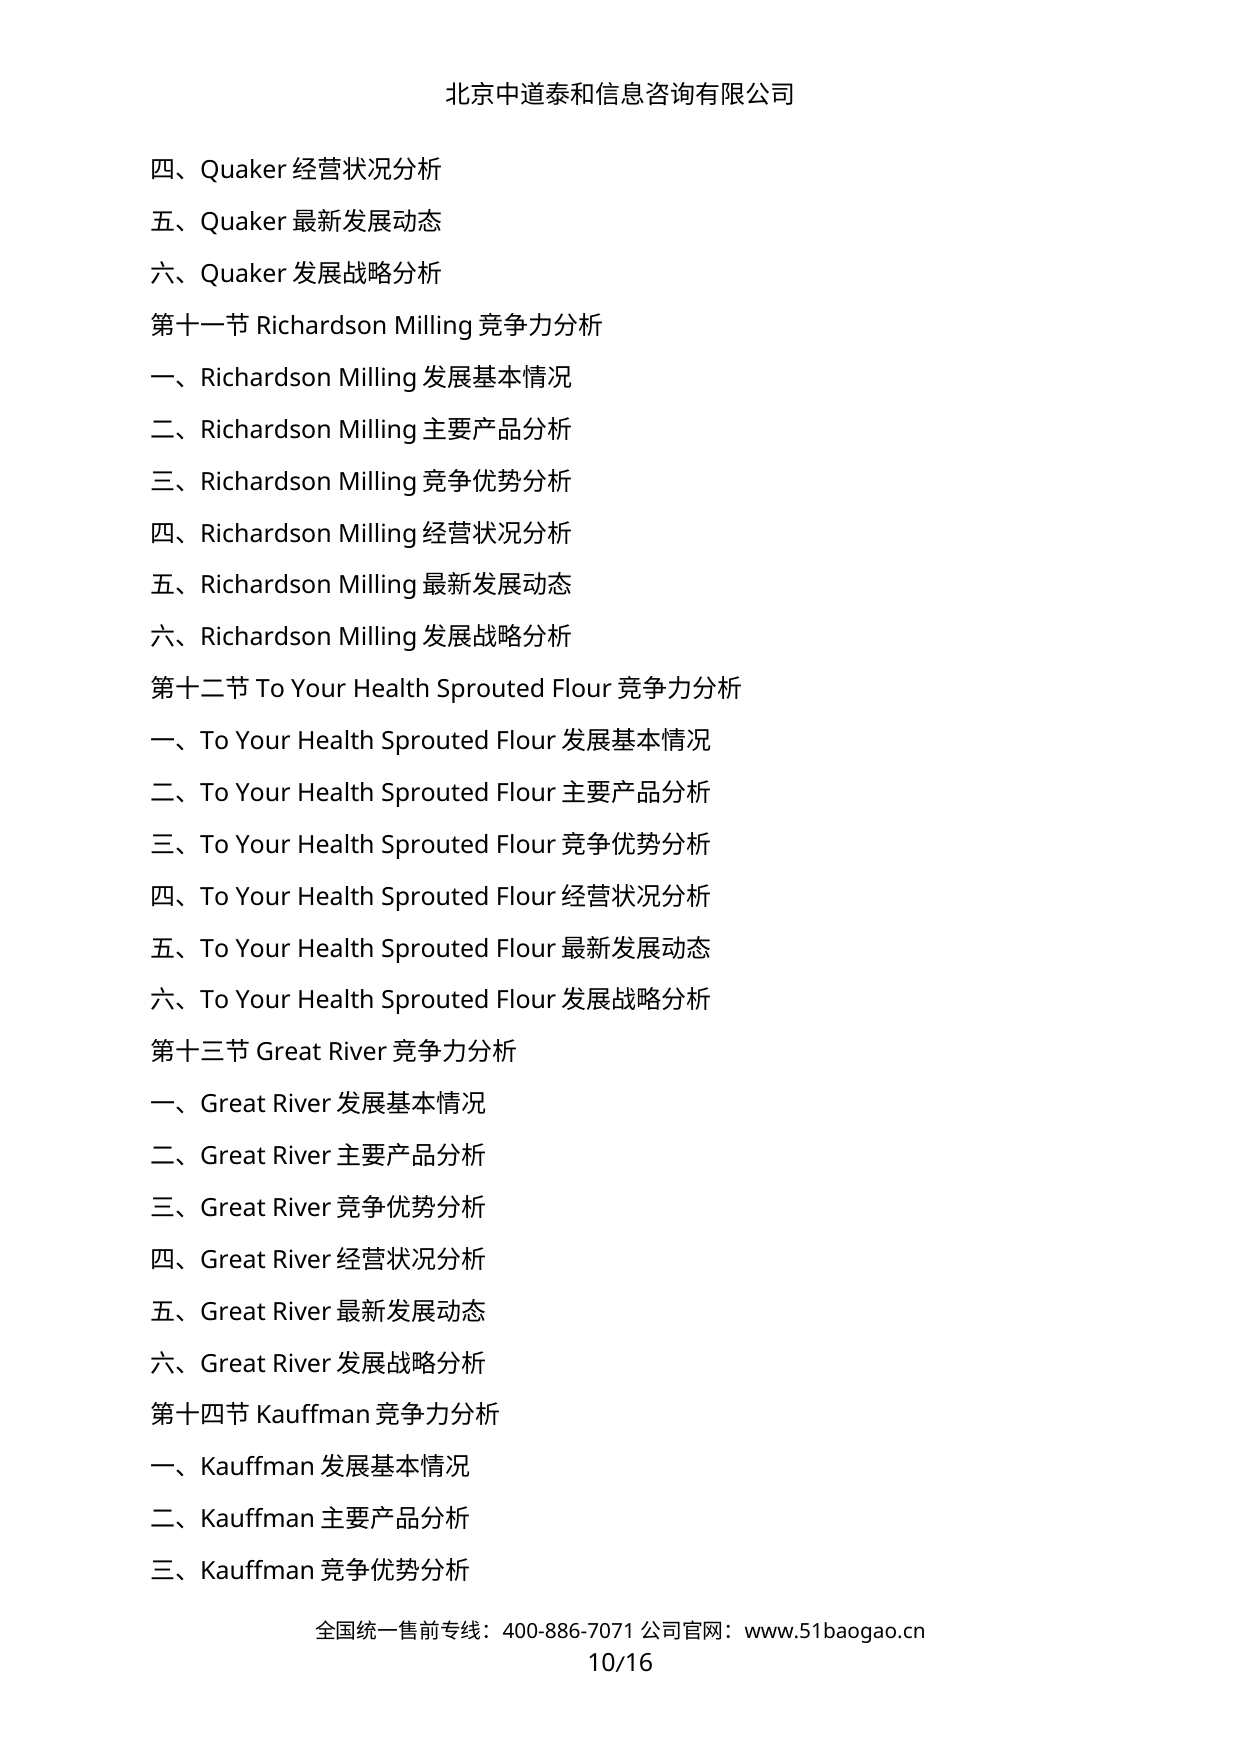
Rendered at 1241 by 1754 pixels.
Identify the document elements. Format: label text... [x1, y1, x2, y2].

text 第十二节 To Your Health Sprouted Flour竞争力分析 [150, 669, 1090, 705]
text 三、To Your Health Sprouted Flour竞争优势分析 [150, 824, 1090, 861]
text 六、To Your Health Sprouted Flour发展战略分析 [150, 980, 1090, 1016]
text 一、Kauffman发展基本情况 [150, 1447, 1090, 1483]
text 五、Great River最新发展动态 [150, 1291, 1090, 1327]
text 五、Richardson Milling最新发展动态 [150, 565, 1090, 601]
text 五、To Your Health Sprouted Flour最新发展动态 [150, 928, 1090, 964]
text 四、To Your Health Sprouted Flour经营状况分析 [150, 876, 1090, 912]
text 三、Richardson Milling竞争优势分析 [150, 461, 1090, 497]
text 三、Great River竞争优势分析 [150, 1187, 1090, 1224]
text 六、Great River发展战略分析 [150, 1343, 1090, 1379]
text 五、Quaker最新发展动态 [150, 202, 1090, 238]
text 二、Great River主要产品分析 [150, 1136, 1090, 1172]
text 第十四节 Kauffman竞争力分析 [150, 1395, 1090, 1431]
text 二、Kauffman主要产品分析 [150, 1499, 1090, 1535]
text 四、Great River经营状况分析 [150, 1239, 1090, 1276]
text 二、To Your Health Sprouted Flour主要产品分析 [150, 772, 1090, 809]
text 六、Richardson Milling发展战略分析 [150, 617, 1090, 653]
text 六、Quaker发展战略分析 [150, 254, 1090, 290]
text 一、Great River发展基本情况 [150, 1084, 1090, 1120]
text 第十一节 Richardson Milling竞争力分析 [150, 306, 1090, 342]
text 四、Quaker经营状况分析 [150, 150, 1090, 186]
text 三、Kauffman竞争优势分析 [150, 1551, 1090, 1587]
text 第十三节 Great River竞争力分析 [150, 1032, 1090, 1068]
text 四、Richardson Milling经营状况分析 [150, 513, 1090, 549]
text 一、To Your Health Sprouted Flour发展基本情况 [150, 721, 1090, 757]
text 一、Richardson Milling发展基本情况 [150, 357, 1090, 394]
text 二、Richardson Milling主要产品分析 [150, 409, 1090, 446]
